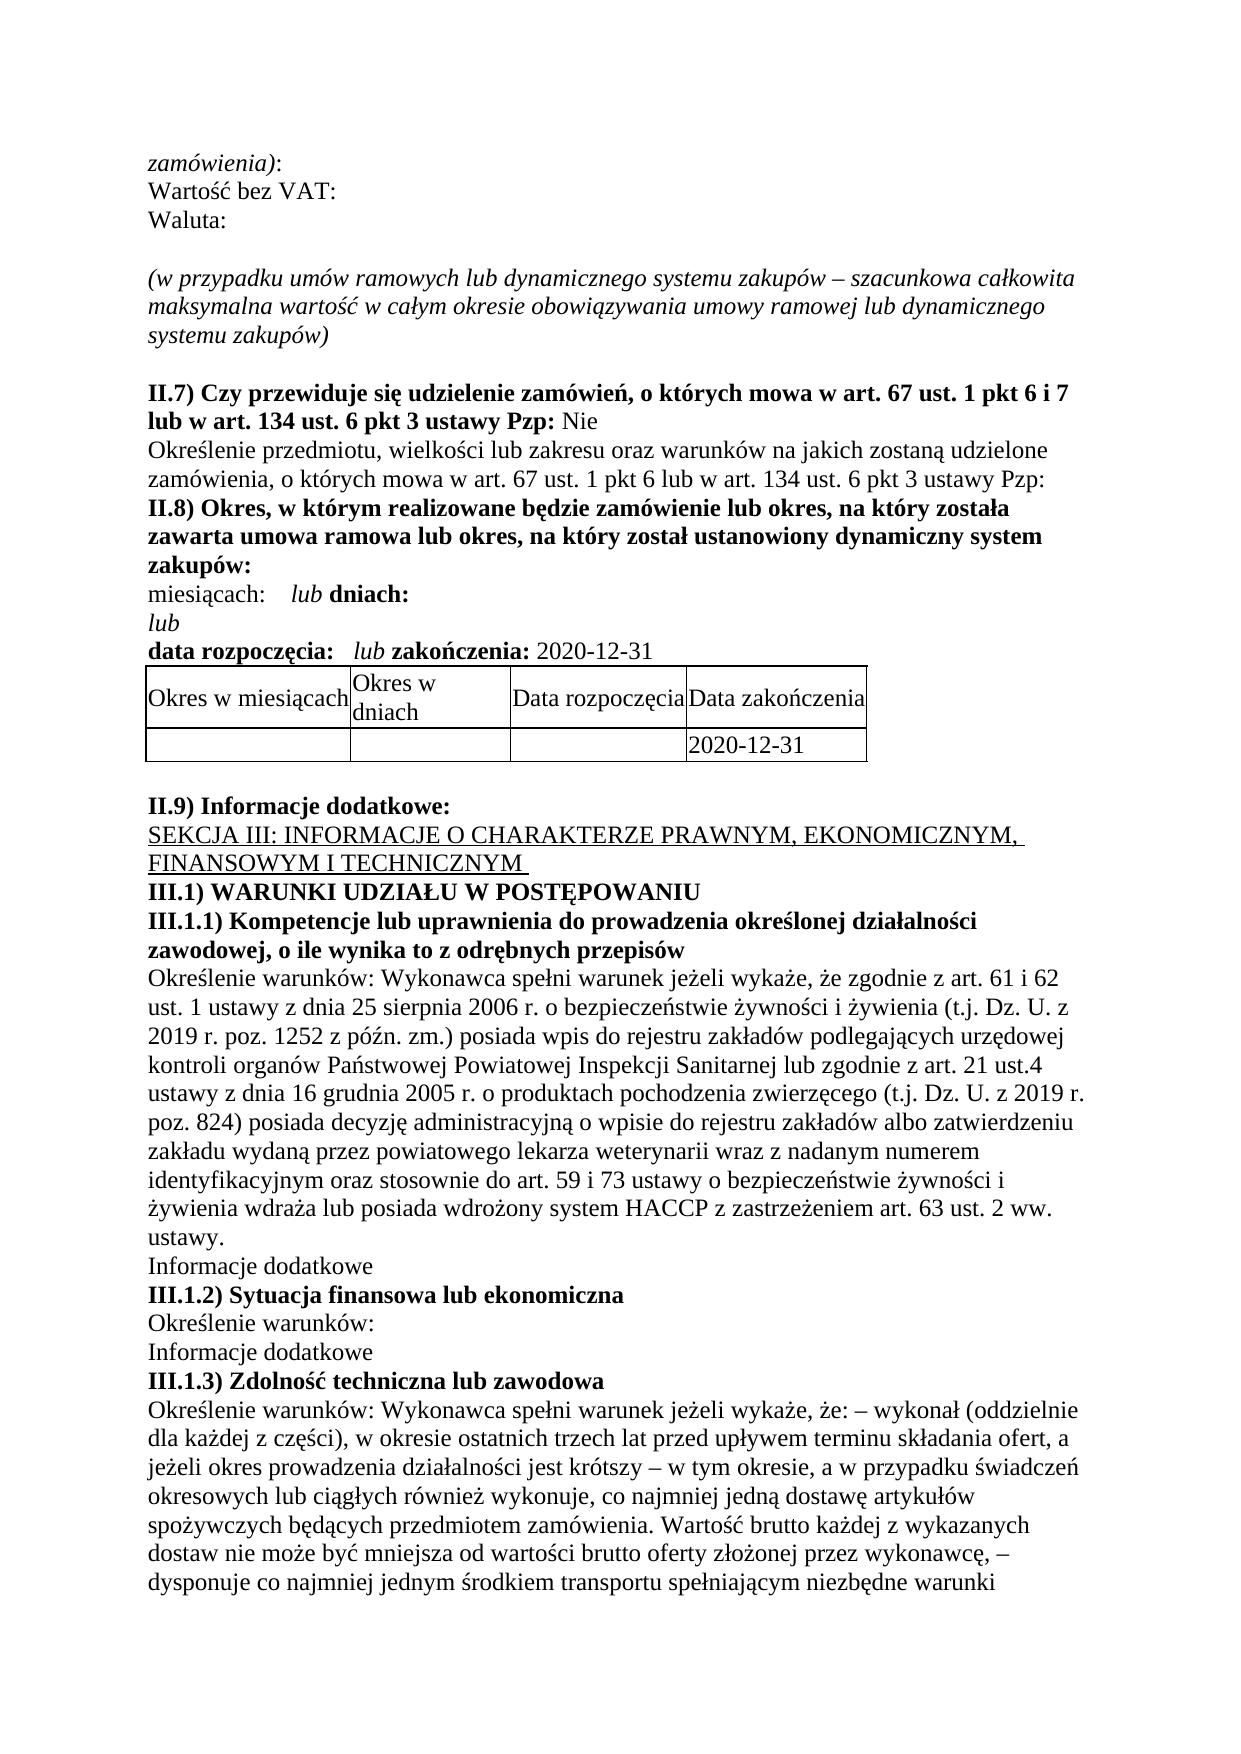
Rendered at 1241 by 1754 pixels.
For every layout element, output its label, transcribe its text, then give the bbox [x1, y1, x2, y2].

text II.9) Informacje dodatkowe: [148, 762, 1093, 820]
text III.1) WARUNKI UDZIAŁU W POSTĘPOWANIU [148, 877, 1093, 906]
table_header Data rozpoczęcia [511, 667, 686, 727]
text II.7) Czy przewiduje się udzielenie zamówień, o których mowa w art. 67 ust. 1 pkt 6 i 7 lub w art. 134 ust. 6 pkt 3 ustawy Pzp: Nie Określenie przedmiotu, wielkości lub zakresu oraz warunków na jakich zostaną udzielone zamówienia, o których mowa w art. 67 ust. 1 pkt 6 lub w art. 134 ust. 6 pkt 3 ustawy Pzp: II.8) Okres, w którym realizowane będzie zamówienie lub okres, na który została zawarta umowa ramowa lub okres, na który został ustanowiony dynamiczny system zakupów: miesiącach: lub dniach: lub data rozpoczęcia: lub zakończenia: 2020-12-31 [148, 349, 1093, 665]
table_cell [147, 729, 350, 761]
text (w przypadku umów ramowych lub dynamicznego systemu zakupów – szacunkowa całkowita maksymalna wartość w całym okresie obowiązywania umowy ramowej lub dynamicznego systemu zakupów) [148, 234, 1093, 349]
table_cell [511, 729, 686, 761]
table_cell 2020-12-31 [687, 729, 866, 761]
table_header Okres w dniach [351, 667, 510, 727]
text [148, 148, 1093, 234]
text SEKCJA III: INFORMACJE O CHARAKTERZE PRAWNYM, EKONOMICZNYM, FINANSOWYM I TECHNICZNYM [148, 820, 1093, 877]
table_cell [351, 729, 510, 761]
table_header Data zakończenia [687, 667, 866, 727]
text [148, 906, 1093, 1596]
table_header Okres w miesiącach [147, 667, 350, 727]
